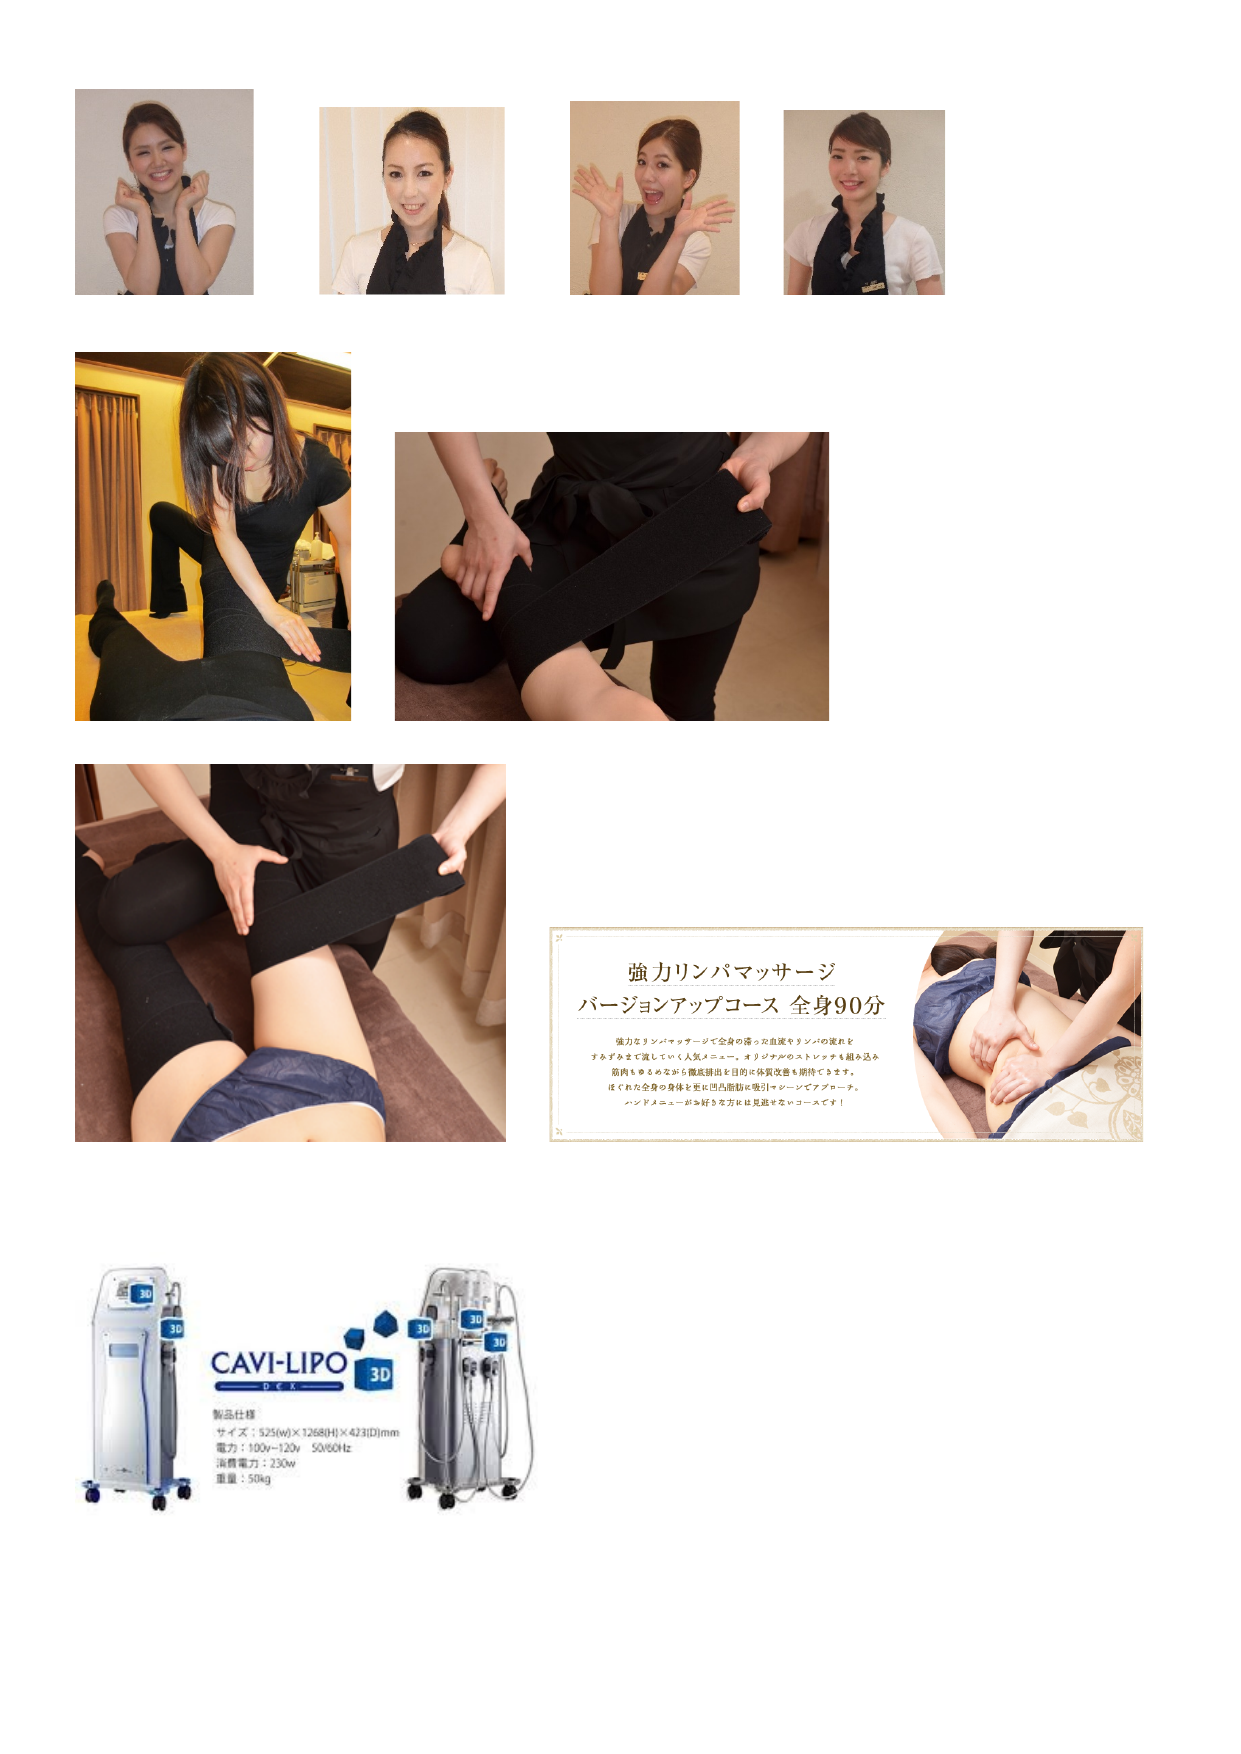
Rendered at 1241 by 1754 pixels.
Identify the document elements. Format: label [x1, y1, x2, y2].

picture [75, 764, 506, 1142]
picture [549, 927, 1144, 1142]
picture [394, 432, 830, 721]
picture [783, 110, 946, 295]
picture [319, 107, 505, 295]
picture [570, 101, 740, 295]
picture [75, 89, 254, 295]
picture [75, 352, 352, 721]
picture [75, 1252, 541, 1517]
